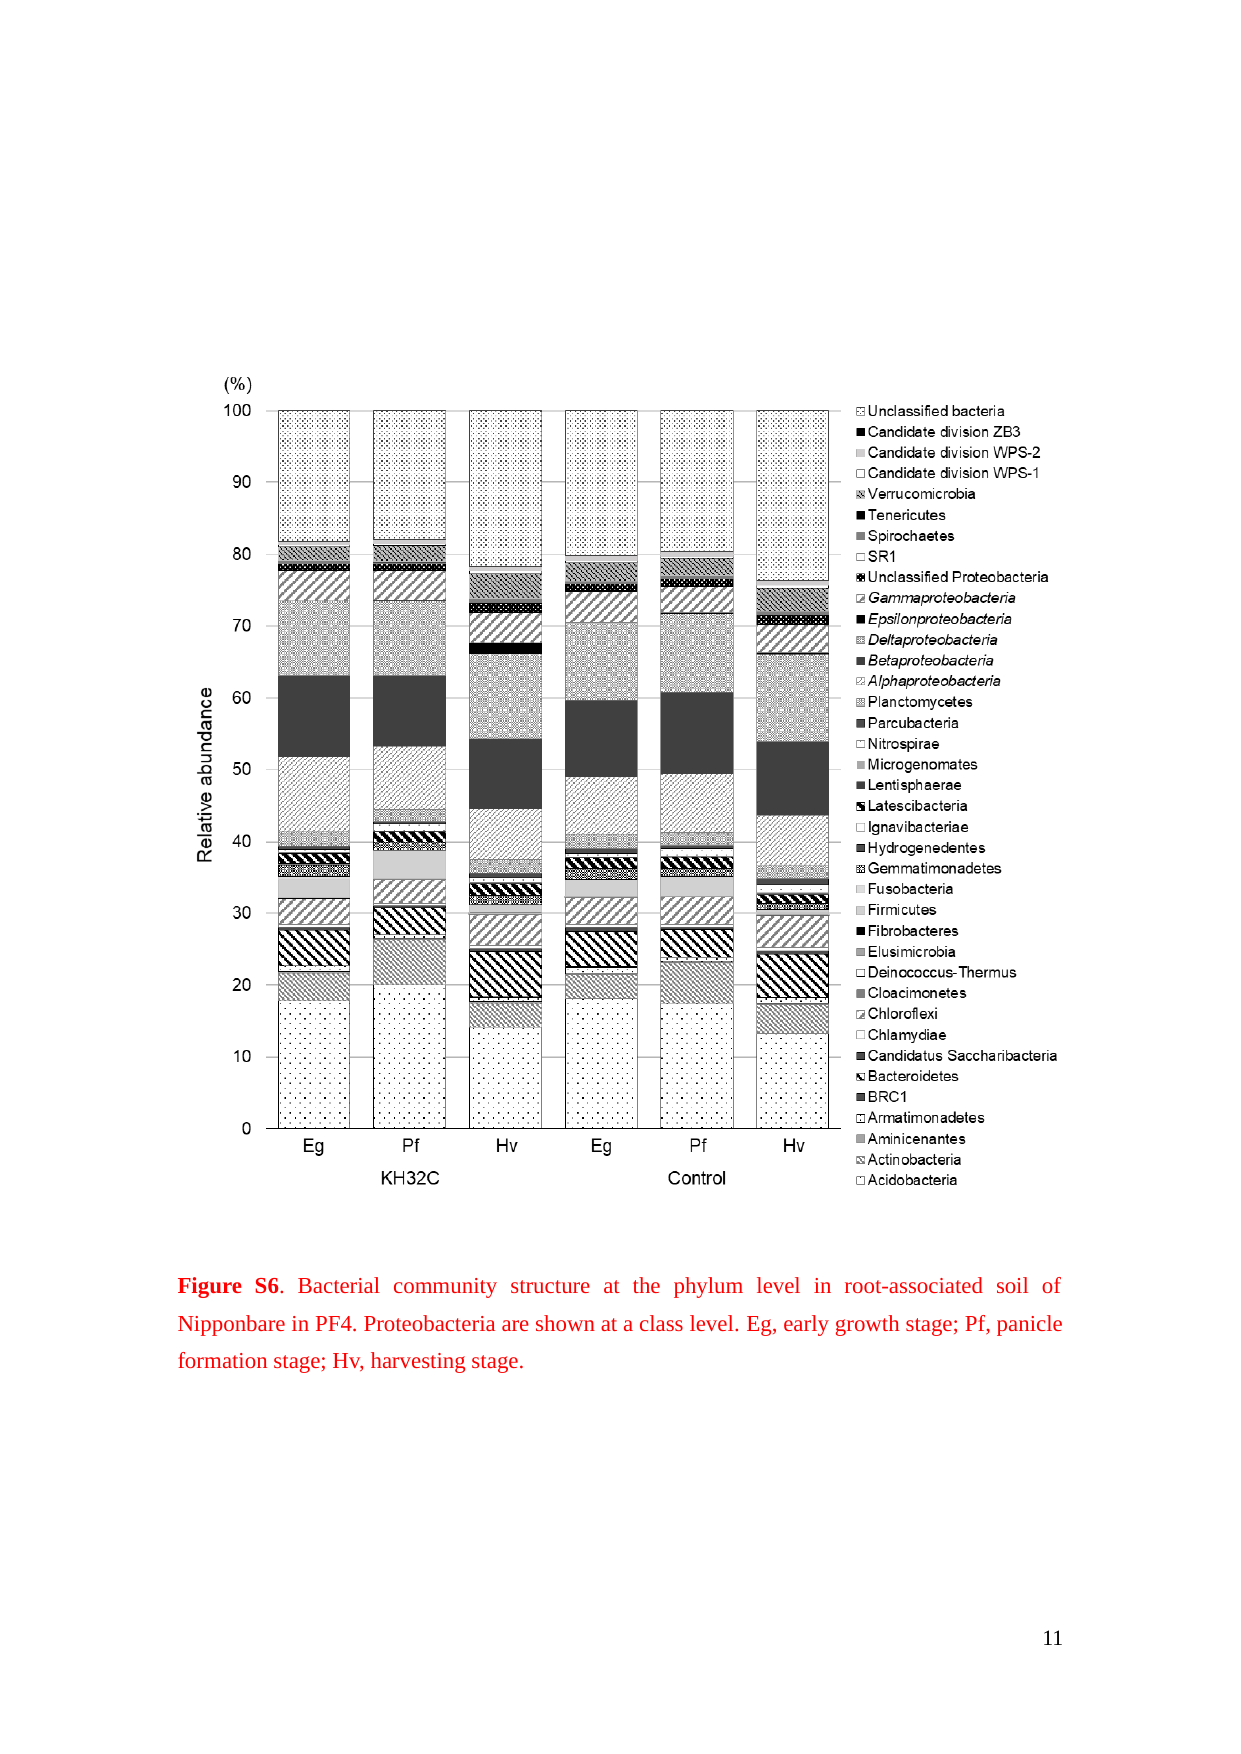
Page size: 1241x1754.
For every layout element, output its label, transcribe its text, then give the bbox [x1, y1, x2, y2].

picture [181, 366, 1060, 1200]
text Figure S6. Bacterial community structure at the phylum level in root-associated soil of Nipponbare in PF4. Proteobacteria are shown at a class level. Eg, early growth stage; Pf, panicle formation stage; Hv, harvesting stage. [177, 1267, 1063, 1379]
